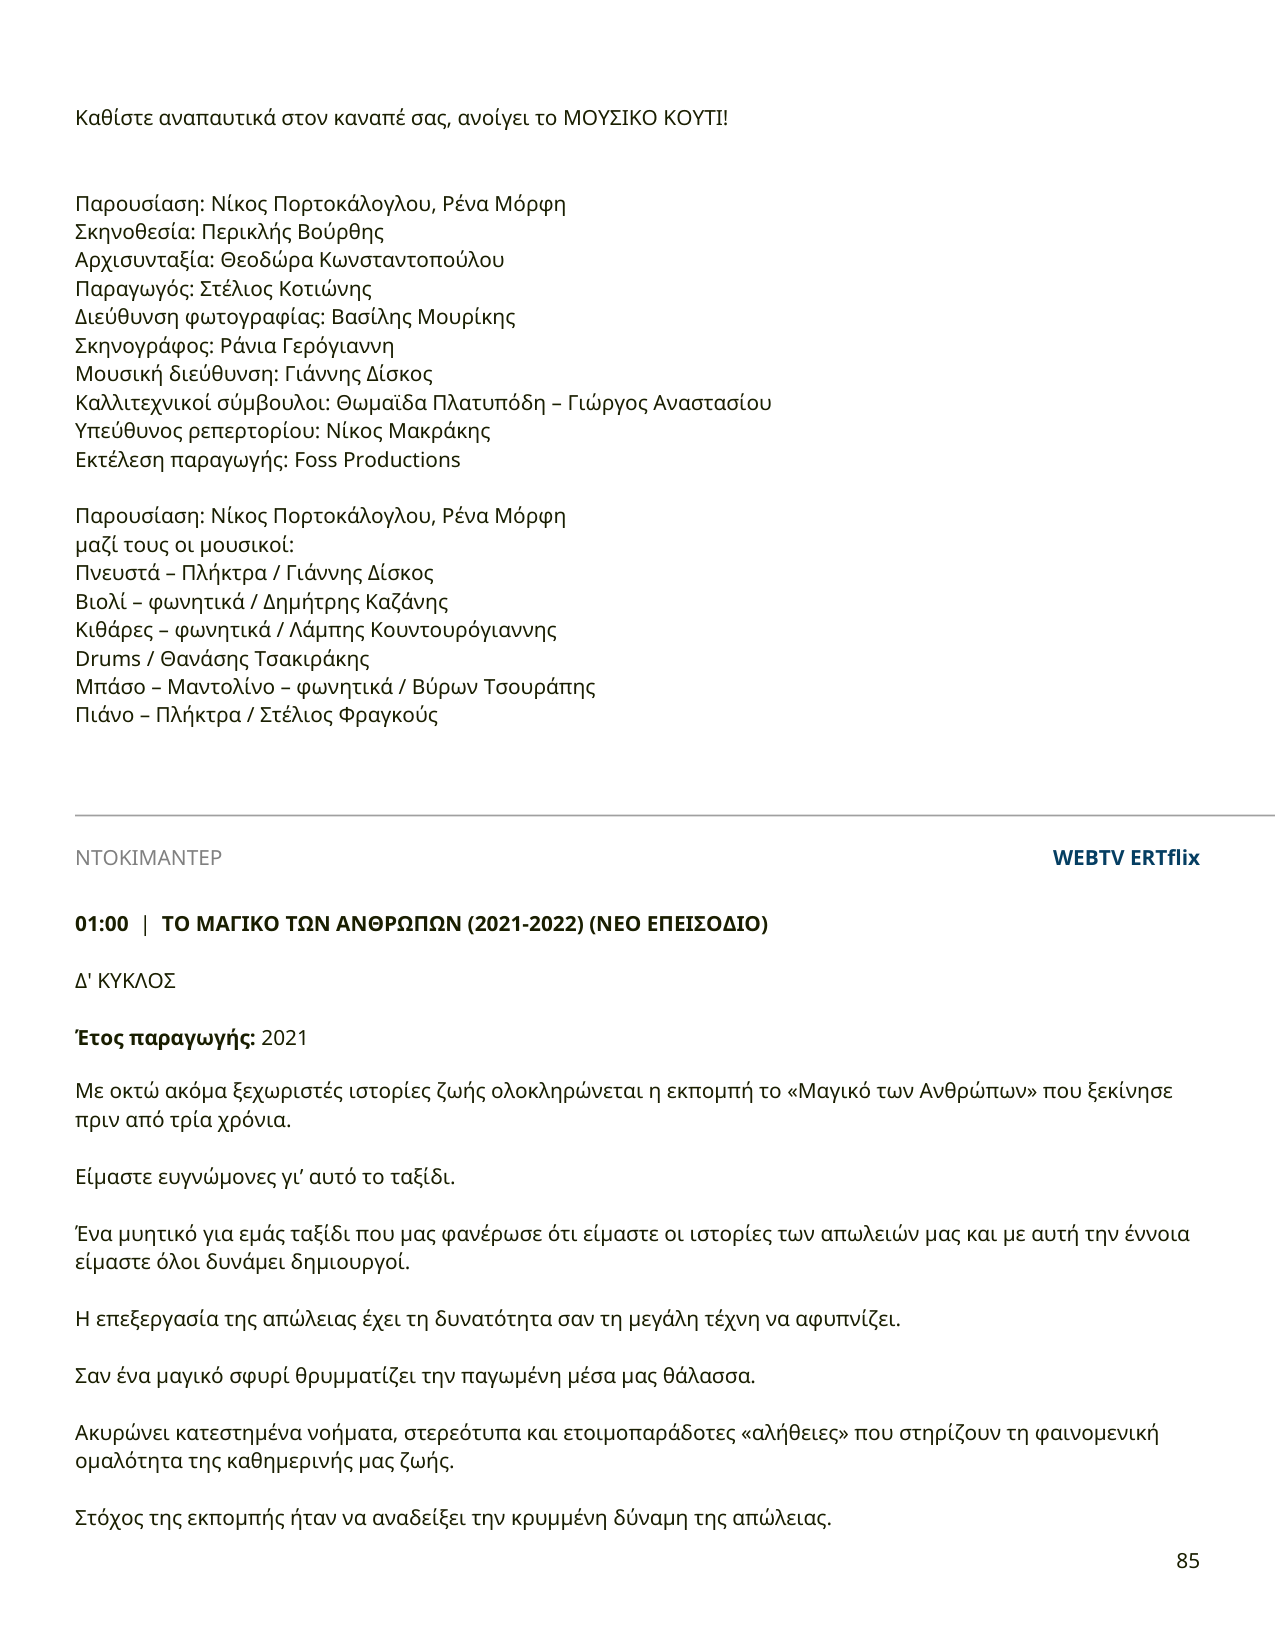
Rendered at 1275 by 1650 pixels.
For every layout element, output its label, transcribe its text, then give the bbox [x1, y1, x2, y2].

table_header WEBTV ERTflix [638, 844, 1200, 872]
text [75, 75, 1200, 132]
text Παρουσίαση: Νίκος Πορτοκάλογλου, Ρένα Μόρφη Σκηνοθεσία: Περικλής Βούρθης Αρχισυνταξία: Θεοδώρα Κωνσταντοπούλου Παραγωγός: Στέλιος Κοτιώνης Διεύθυνση φωτογραφίας: Βασίλης Μουρίκης Σκηνογράφος: Ράνια Γερόγιαννη Μουσική διεύθυνση: Γιάννης Δίσκος Καλλιτεχνικοί σύμβουλοι: Θωμαϊδα Πλατυπόδη – Γιώργος Αναστασίου Υπεύθυνος ρεπερτορίου: Νίκος Μακράκης Εκτέλεση παραγωγής: Foss Productions Παρουσίαση: Νίκος Πορτοκάλογλου, Ρένα Μόρφη μαζί τους οι μουσικοί: Πνευστά – Πλήκτρα / Γιάννης Δίσκος Βιολί – φωνητικά / Δημήτρης Καζάνης Κιθάρες – φωνητικά / Λάμπης Κουντουρόγιαννης Drums / Θανάσης Τσακιράκης Μπάσο – Μαντολίνο – φωνητικά / Βύρων Τσουράπης Πιάνο – Πλήκτρα / Στέλιος Φραγκούς [75, 132, 1200, 814]
table_header ΝΤΟΚΙΜΑΝΤΕΡ [75, 844, 637, 872]
text 01:00 | ΤΟ ΜΑΓΙΚΟ ΤΩΝ ΑΝΘΡΩΠΩΝ (2021-2022) (ΝΕΟ ΕΠΕΙΣΟΔΙΟ) Δ' ΚΥΚΛΟΣ Έτος παραγωγής: 2021 [75, 872, 1200, 1051]
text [75, 1076, 1200, 1531]
